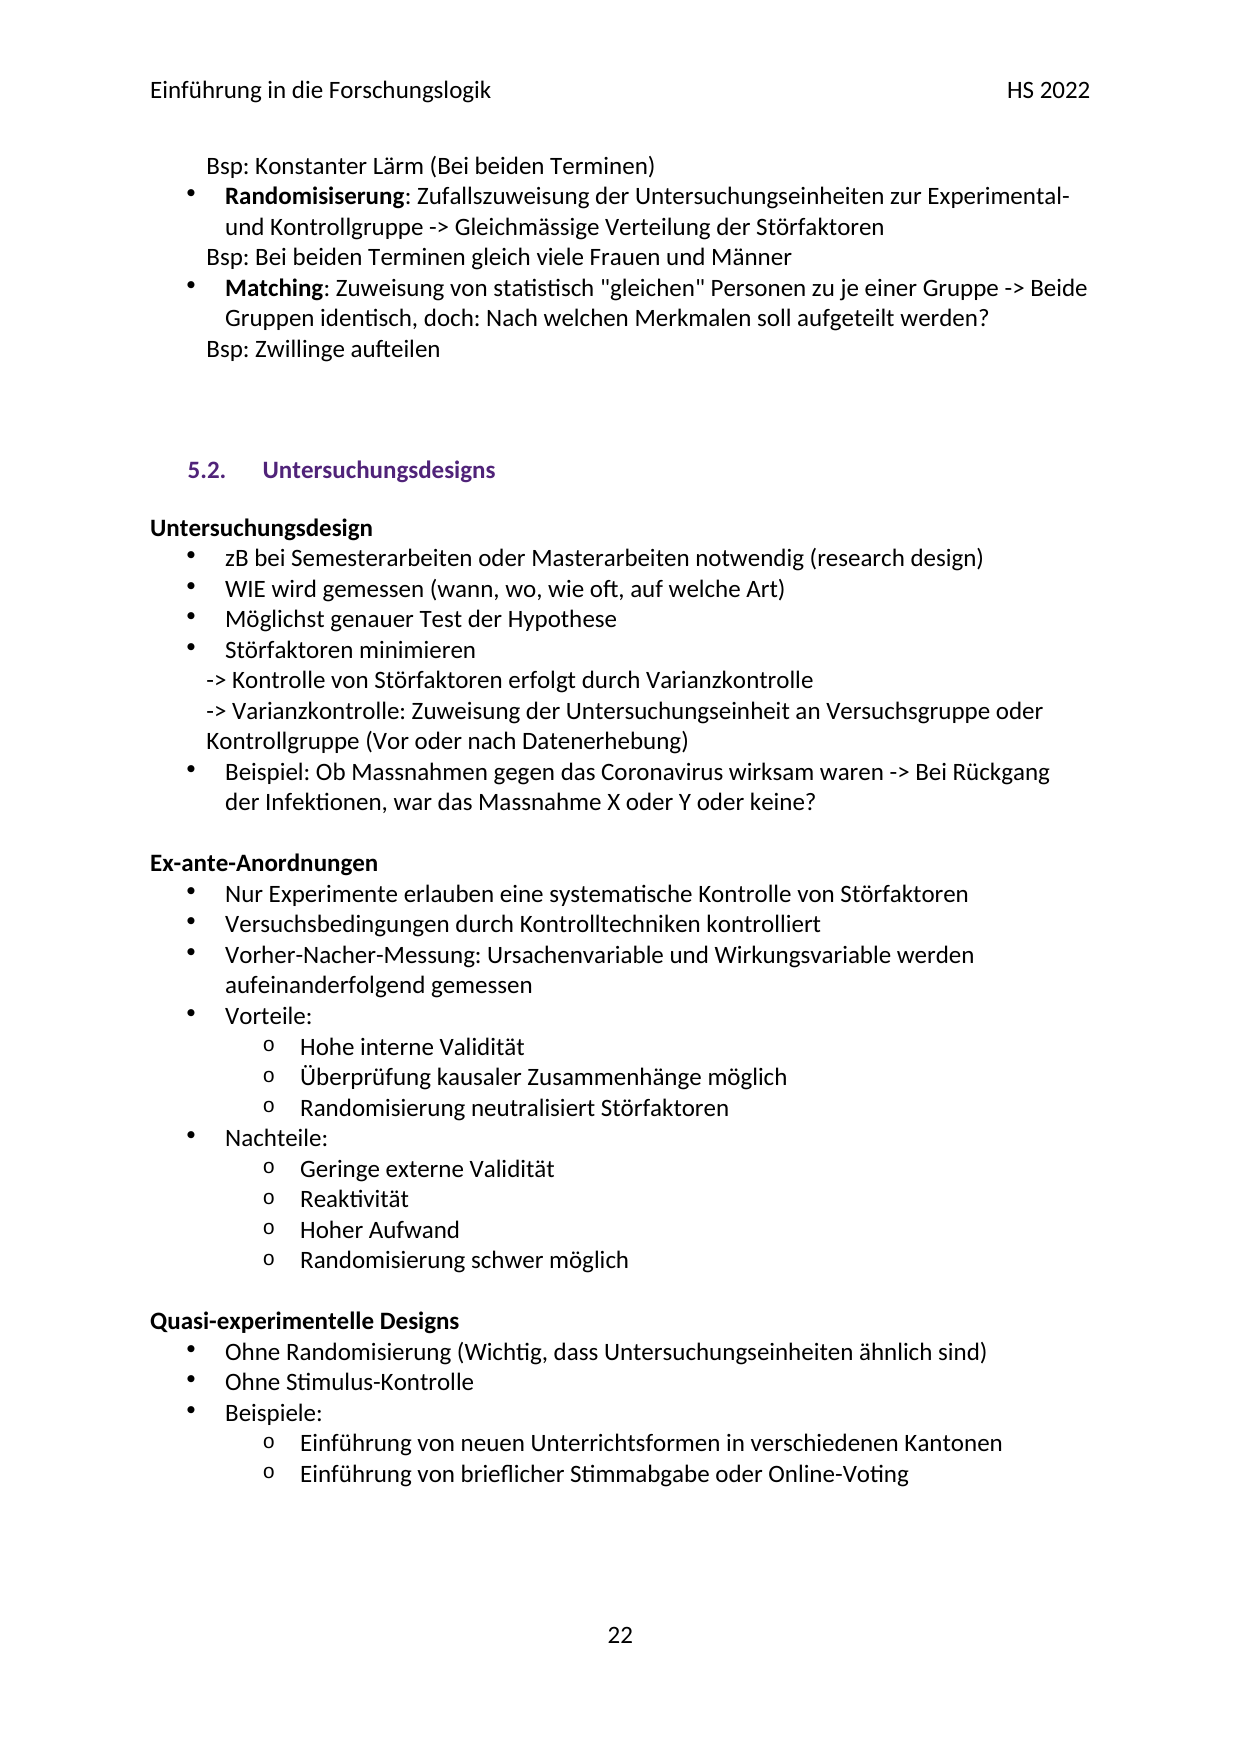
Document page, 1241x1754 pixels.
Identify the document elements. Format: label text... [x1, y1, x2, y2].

list Vorteile: [187, 1000, 1090, 1031]
text Bsp: Konstanter Lärm (Bei beiden Terminen) [206, 150, 1090, 181]
list Hoher Aufwand [262, 1214, 1090, 1244]
text Bsp: Zwillinge aufteilen [206, 333, 1090, 364]
list WIE wird gemessen (wann, wo, wie oft, auf welche Art) [187, 573, 1090, 603]
list Ohne Stimulus-Kontrolle [187, 1366, 1090, 1397]
text Bsp: Bei beiden Terminen gleich viele Frauen und Männer [206, 242, 1090, 272]
list Vorher-Nacher-Messung: Ursachenvariable und Wirkungsvariable werden aufeinanderfolgend gemessen [187, 939, 1090, 1000]
list Randomisierung schwer möglich [262, 1244, 1090, 1275]
list Hohe interne Validität [262, 1031, 1090, 1061]
list zB bei Semesterarbeiten oder Masterarbeiten notwendig (research design) [187, 542, 1090, 573]
list Einführung von brieflicher Stimmabgabe oder Online-Voting [262, 1458, 1090, 1488]
list Störfaktoren minimieren [187, 634, 1090, 664]
list Nur Experimente erlauben eine systematische Kontrolle von Störfaktoren [187, 878, 1090, 908]
text -> Kontrolle von Störfaktoren erfolgt durch Varianzkontrolle [206, 664, 1090, 695]
list Matching: Zuweisung von statistisch "gleichen" Personen zu je einer Gruppe -> Beide Gruppen identisch, doch: Nach welchen Merkmalen soll aufgeteilt werden? [187, 272, 1090, 333]
list Möglichst genauer Test der Hypothese [187, 603, 1090, 634]
subtitle Untersuchungsdesigns [187, 454, 1090, 484]
list Randomisierung neutralisiert Störfaktoren [262, 1092, 1090, 1122]
text -> Varianzkontrolle: Zuweisung der Untersuchungseinheit an Versuchsgruppe oder Kontrollgruppe (Vor oder nach Datenerhebung) [206, 695, 1090, 756]
list Geringe externe Validität [262, 1153, 1090, 1183]
list Reaktivität [262, 1183, 1090, 1214]
list Ohne Randomisierung (Wichtig, dass Untersuchungseinheiten ähnlich sind) [187, 1336, 1090, 1366]
text Ex-ante-Anordnungen [150, 847, 1090, 878]
list Überprüfung kausaler Zusammenhänge möglich [262, 1061, 1090, 1092]
list Einführung von neuen Unterrichtsformen in verschiedenen Kantonen [262, 1427, 1090, 1458]
list Beispiel: Ob Massnahmen gegen das Coronavirus wirksam waren -> Bei Rückgang der Infektionen, war das Massnahme X oder Y oder keine? [187, 756, 1090, 817]
list Randomisiserung: Zufallszuweisung der Untersuchungseinheiten zur Experimental- und Kontrollgruppe -> Gleichmässige Verteilung der Störfaktoren [187, 181, 1090, 242]
text Untersuchungsdesign [150, 512, 1090, 542]
list Beispiele: [187, 1397, 1090, 1427]
list Versuchsbedingungen durch Kontrolltechniken kontrolliert [187, 908, 1090, 939]
list Nachteile: [187, 1122, 1090, 1153]
text Quasi-experimentelle Designs [150, 1305, 1090, 1336]
